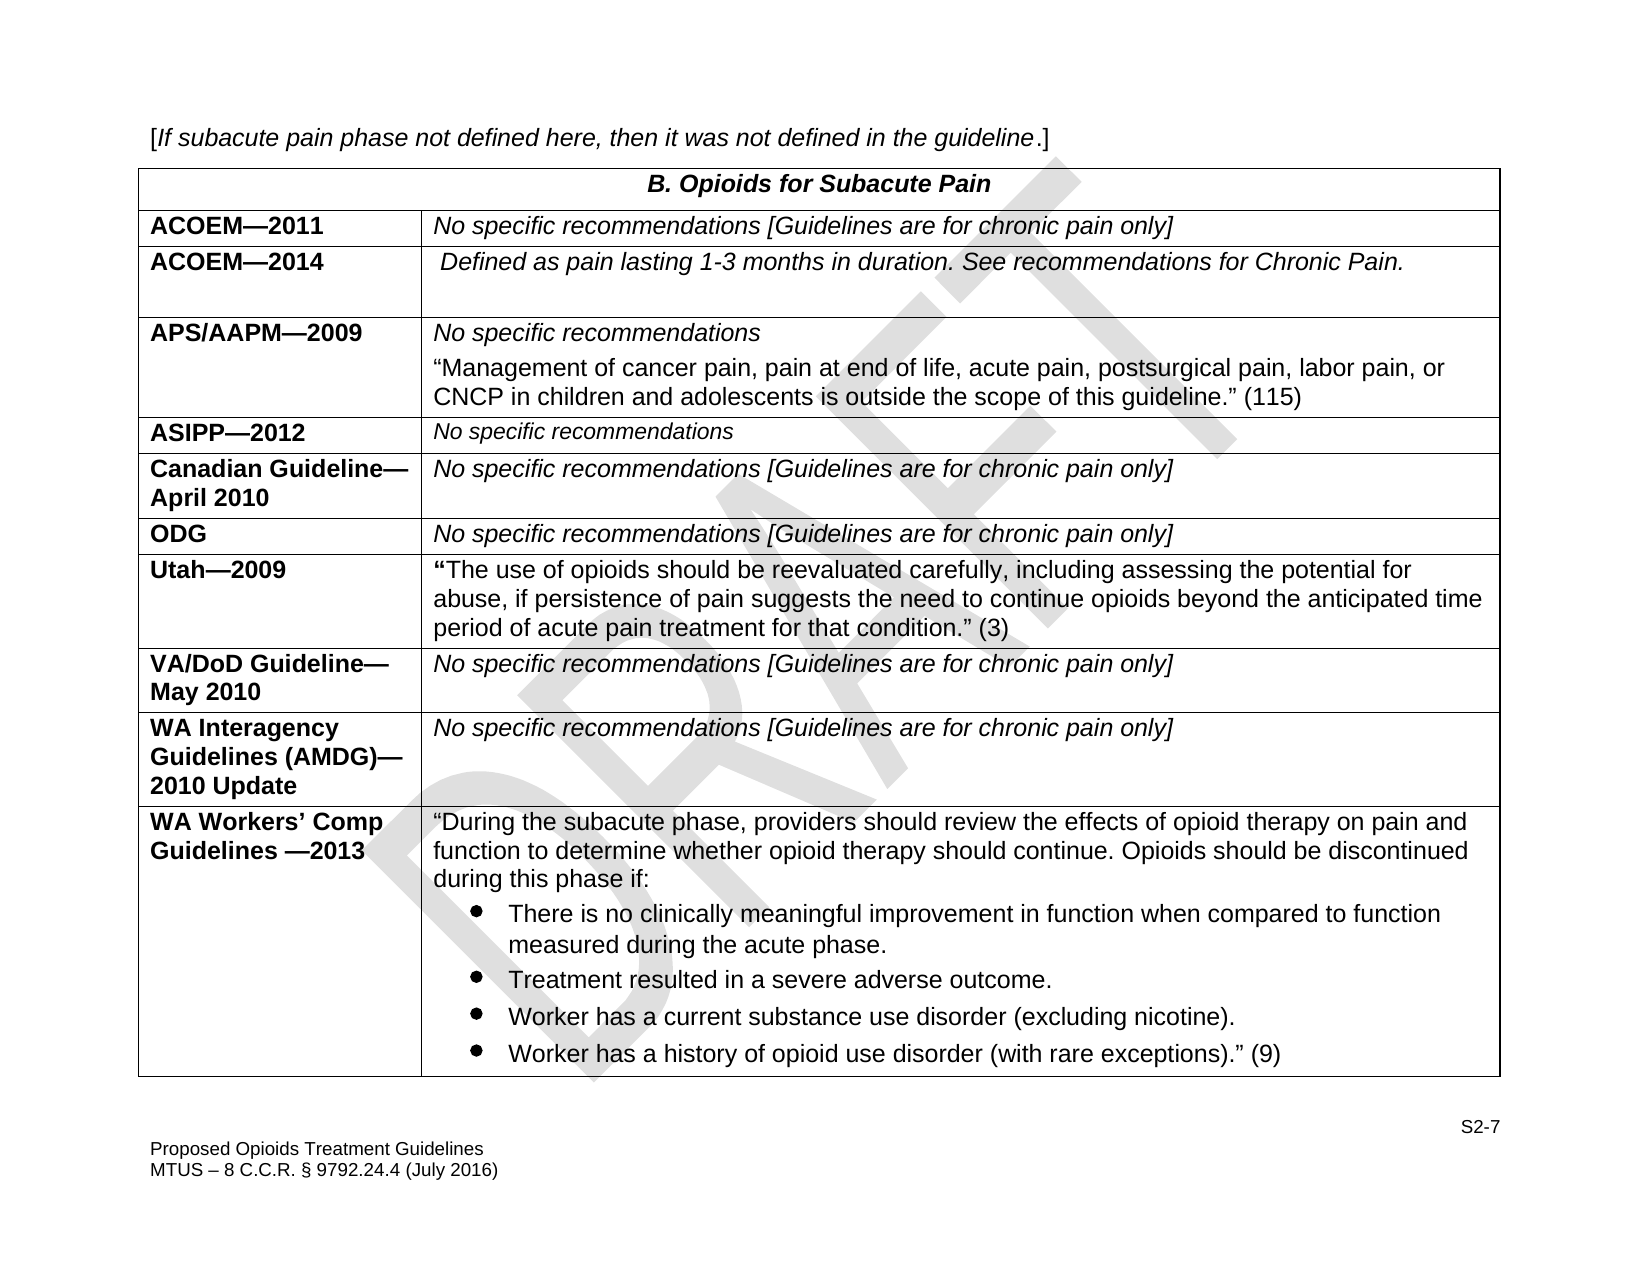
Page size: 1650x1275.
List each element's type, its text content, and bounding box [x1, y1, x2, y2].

table_cell No specific recommendations [Guidelines are for chronic pain only] [422, 649, 1499, 712]
table_cell No specific recommendations “Management of cancer pain, pain at end of life, acute pain, postsurgical pain, labor pain, or CNCP in children and adolescents is outside the scope of this guideline.” (115) [422, 318, 1499, 417]
table_cell No specific recommendations [Guidelines are for chronic pain only] [422, 454, 1499, 518]
table_cell VA/DoD Guideline—May 2010 [139, 649, 421, 712]
table_cell “The use of opioids should be reevaluated carefully, including assessing the potential for abuse, if persistence of pain suggests the need to continue opioids beyond the anticipated time period of acute pain treatment for that condition.” (3) [422, 555, 1499, 647]
table_cell ACOEM—2011 [139, 211, 421, 246]
table_cell Defined as pain lasting 1-3 months in duration. See recommendations for Chronic Pain. [422, 247, 1499, 317]
table_cell ODG [139, 519, 421, 554]
table_cell ACOEM—2014 [139, 247, 421, 317]
table_cell APS/AAPM—2009 [139, 318, 421, 417]
text [If subacute pain phase not defined here, then it was not defined in the guideline.] [150, 123, 1500, 151]
table_cell Canadian Guideline—April 2010 [139, 454, 421, 518]
table_header B. Opioids for Subacute Pain [139, 169, 1499, 210]
table_cell Utah—2009 [139, 555, 421, 647]
table_cell No specific recommendations [Guidelines are for chronic pain only] [422, 713, 1499, 806]
table_cell No specific recommendations [Guidelines are for chronic pain only] [422, 211, 1499, 246]
table_cell ASIPP—2012 [139, 418, 421, 453]
table_cell WA Interagency Guidelines (AMDG)—2010 Update [139, 713, 421, 806]
table_cell “During the subacute phase, providers should review the effects of opioid therapy on pain and function to determine whether opioid therapy should continue. Opioids should be discontinued during this phase if: There is no clinically meaningful improvement in function when compared to function measured during the acute phase. Treatment resulted in a severe adverse outcome. Worker has a current substance use disorder (excluding nicotine). Worker has a history of opioid use disorder (with rare exceptions).” (9) [422, 807, 1499, 1076]
table_cell No specific recommendations [Guidelines are for chronic pain only] [422, 519, 1499, 554]
table_cell No specific recommendations [422, 418, 1499, 453]
table_cell WA Workers’ Comp Guidelines —2013 [139, 807, 421, 1076]
